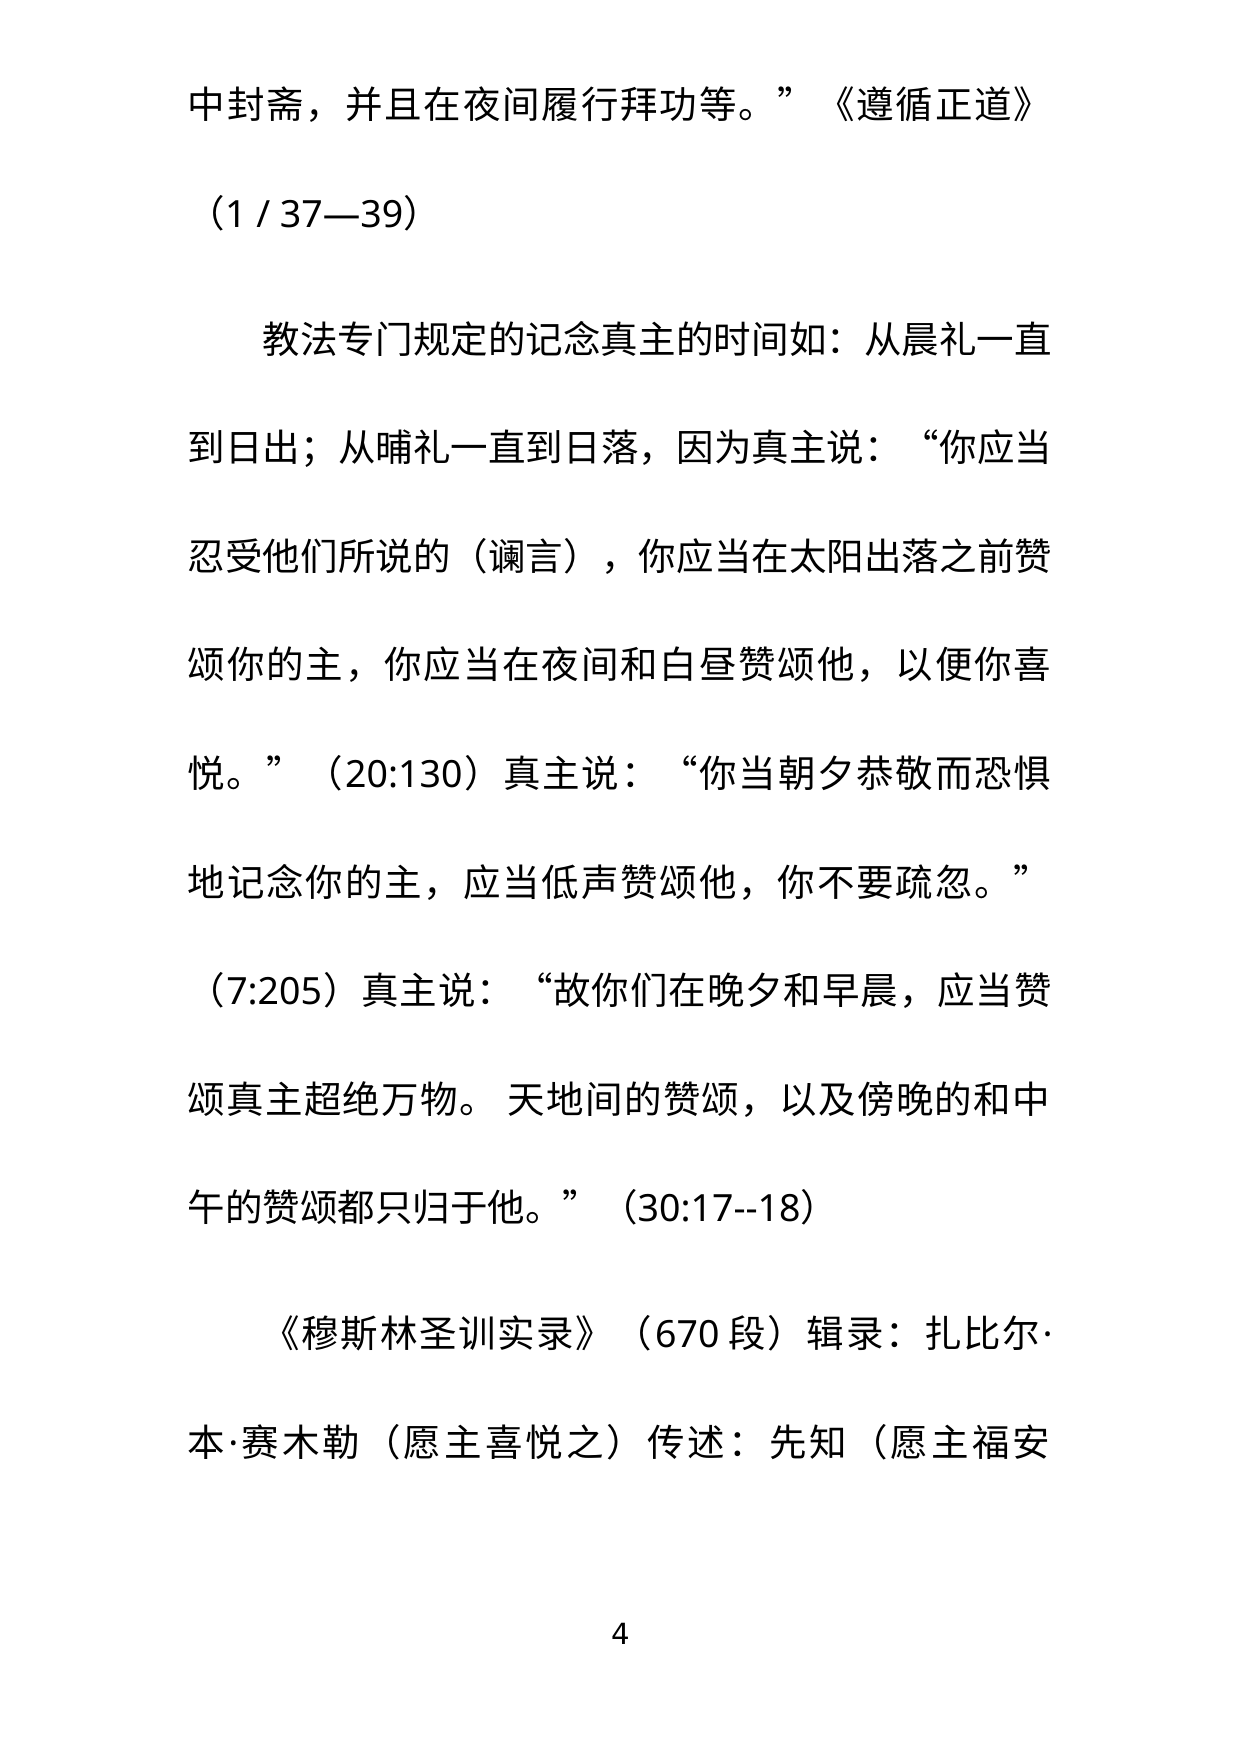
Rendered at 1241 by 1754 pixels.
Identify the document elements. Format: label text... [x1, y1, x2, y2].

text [187, 1304, 1053, 1467]
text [187, 75, 1053, 238]
text 教法专门规定的记念真主的时间如：从晨礼一直到日出；从晡礼一直到日落，因为真主说：“你应当忍受他们所说的（谰言），你应当在太阳出落之前赞颂你的主，你应当在夜间和白昼赞颂他，以便你喜悦。”（20:130）真主说：“你当朝夕恭敬而恐惧地记念你的主，应当低声赞颂他，你不要疏忽。”（7:205）真主说：“故你们在晚夕和早晨，应当赞颂真主超绝万物。 天地间的赞颂，以及傍晚的和中午的赞颂都只归于他。”（30:17--18） [187, 309, 1053, 1233]
